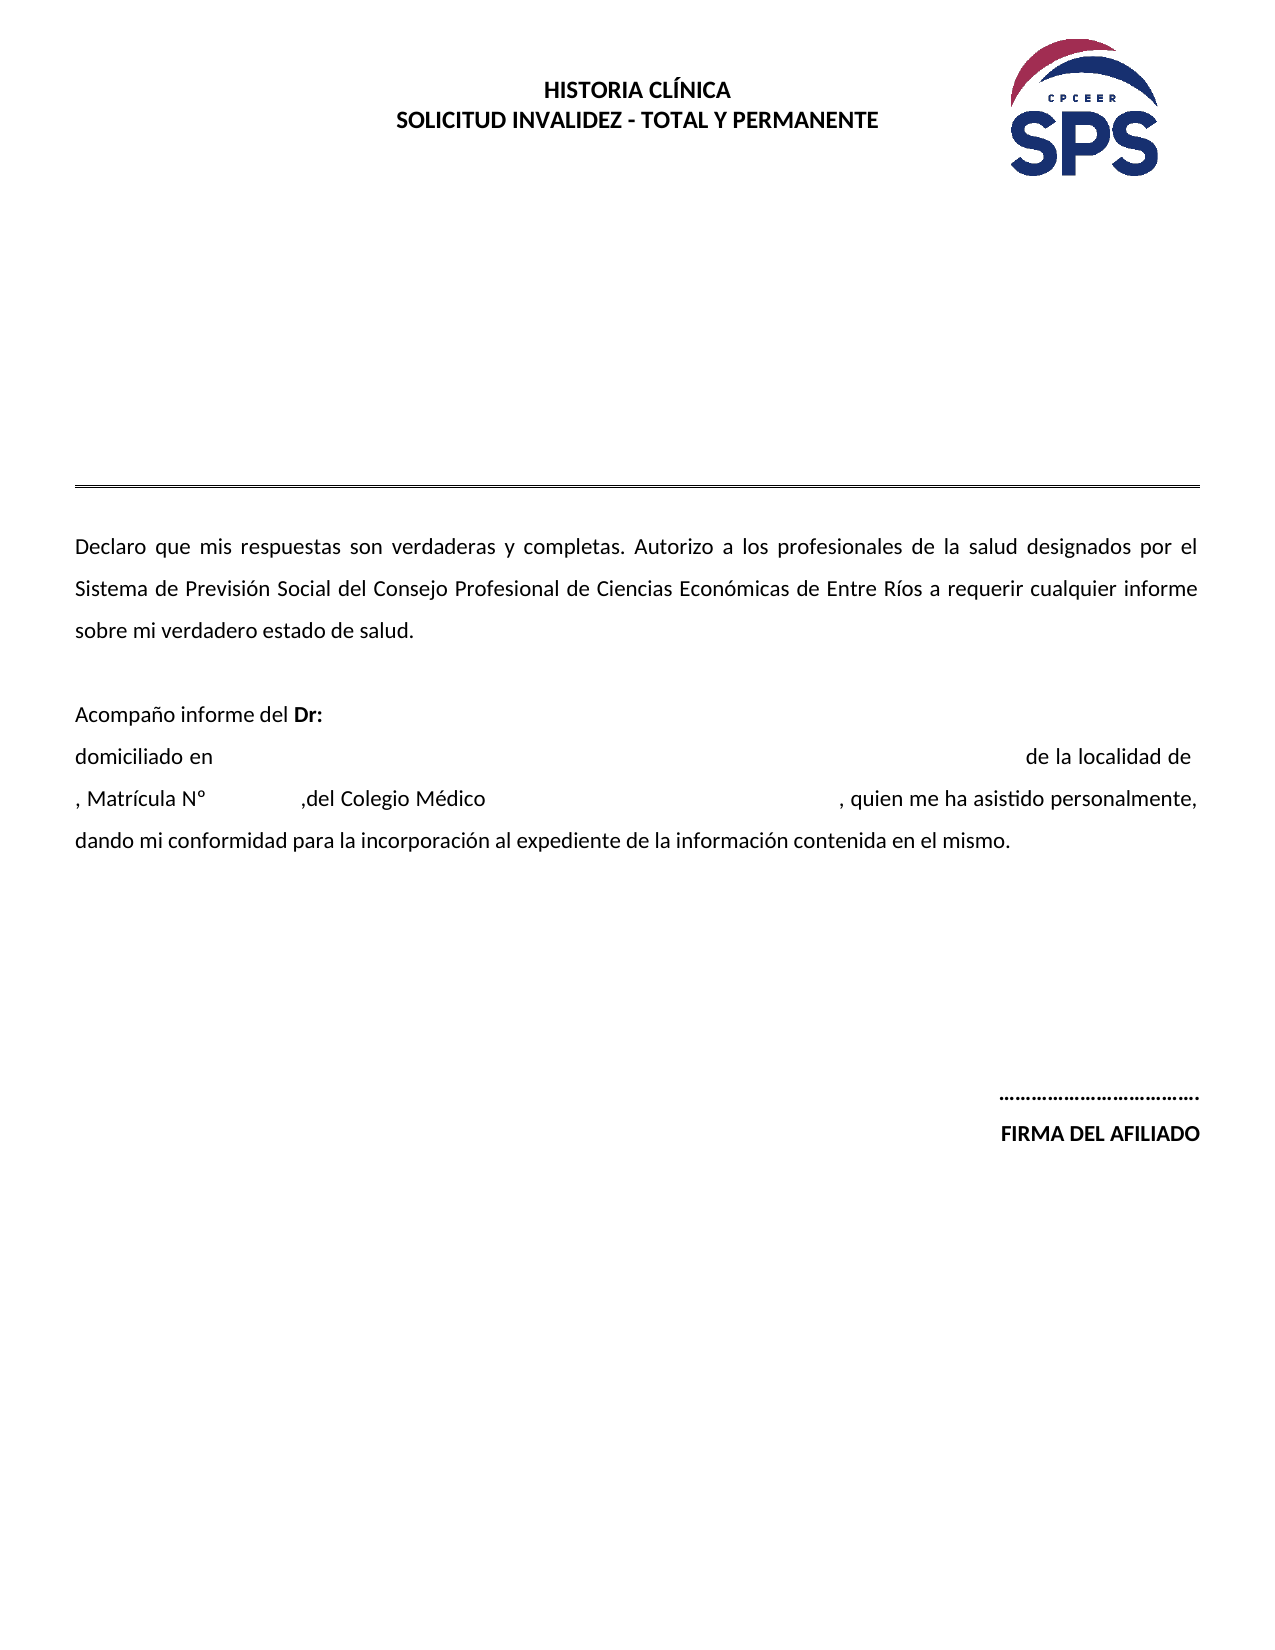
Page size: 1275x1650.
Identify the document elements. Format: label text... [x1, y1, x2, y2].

text Acompaño informe del Dr: [75, 700, 1200, 728]
text Declaro que mis respuestas son verdaderas y completas. Autorizo a los profesionales de la salud designados por el Sistema de Previsión Social del Consejo Profesional de Ciencias Económicas de Entre Ríos a requerir cualquier informe sobre mi verdadero estado de salud. [75, 532, 1200, 644]
text ………………………………. [75, 1078, 1200, 1106]
text FIRMA DEL AFILIADO [75, 1119, 1200, 1148]
text domiciliado en de la localidad de , Matrícula Nº ,del Colegio Médico , quien me ha asistido personalmente, dando mi conformidad para la incorporación al expediente de la información contenida en el mismo. [75, 742, 1200, 854]
picture [1011, 39, 1158, 176]
